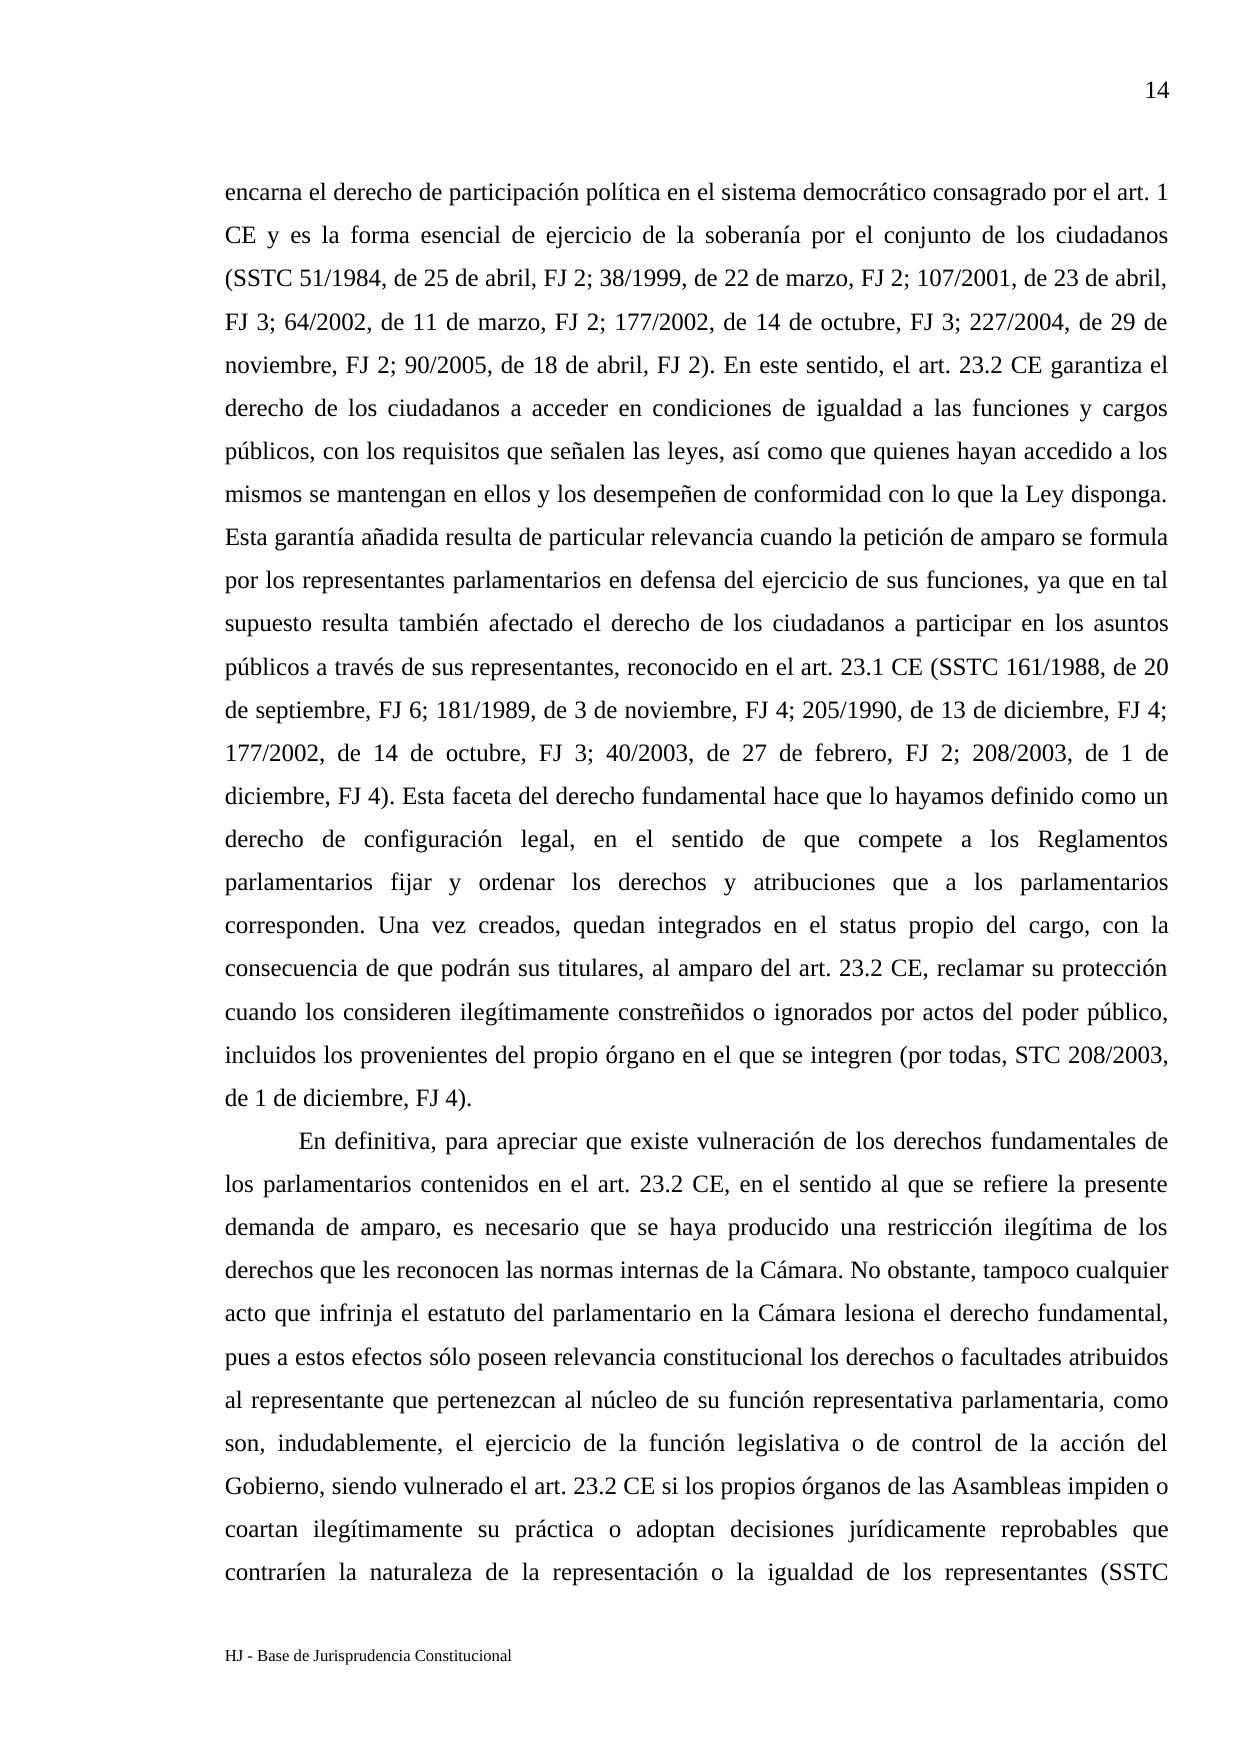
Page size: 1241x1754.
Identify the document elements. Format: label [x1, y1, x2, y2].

text [224, 177, 1169, 1112]
text [224, 1126, 1169, 1586]
